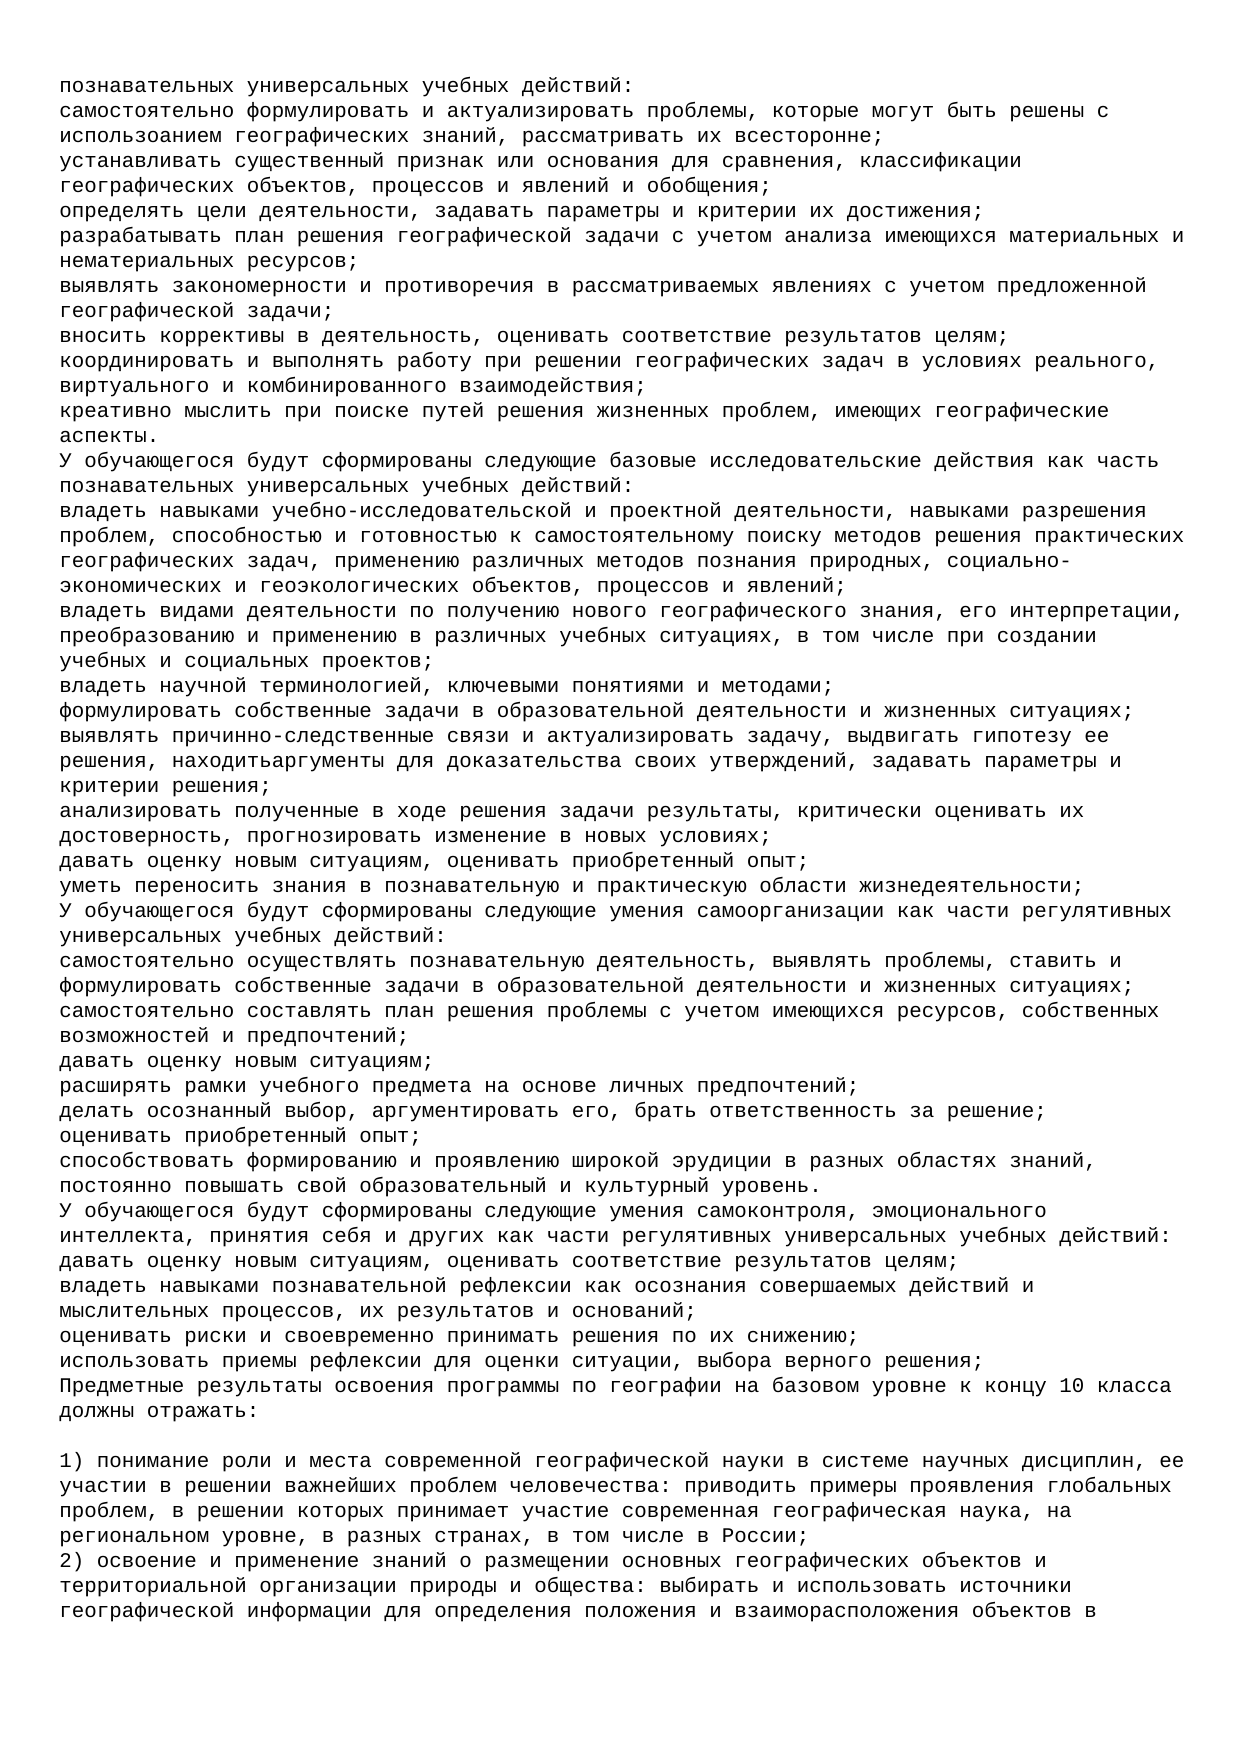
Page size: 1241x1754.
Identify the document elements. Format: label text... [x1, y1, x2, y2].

text Предметные результаты освоения программы по географии на базовом уровне к концу 10 класса должны отражать: [59, 1374, 1196, 1424]
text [59, 74, 1196, 899]
text У обучающегося будут сформированы следующие умения самоорганизации как части регулятивных универсальных учебных действий: самостоятельно осуществлять познавательную деятельность, выявлять проблемы, ставить и формулировать собственные задачи в образовательной деятельности и жизненных ситуациях; самостоятельно составлять план решения проблемы с учетом имеющихся ресурсов, собственных возможностей и предпочтений; давать оценку новым ситуациям; расширять рамки учебного предмета на основе личных предпочтений; делать осознанный выбор, аргументировать его, брать ответственность за решение; оценивать приобретенный опыт; способствовать формированию и проявлению широкой эрудиции в разных областях знаний, постоянно повышать свой образовательный и культурный уровень. У обучающегося будут сформированы следующие умения самоконтроля, эмоционального интеллекта, принятия себя и других как части регулятивных универсальных учебных действий: давать оценку новым ситуациям, оценивать соответствие результатов целям; владеть навыками познавательной рефлексии как осознания совершаемых действий и мыслительных процессов, их результатов и оснований; оценивать риски и своевременно принимать решения по их снижению; использовать приемы рефлексии для оценки ситуации, выбора верного решения; [59, 899, 1196, 1374]
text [59, 1424, 1196, 1624]
